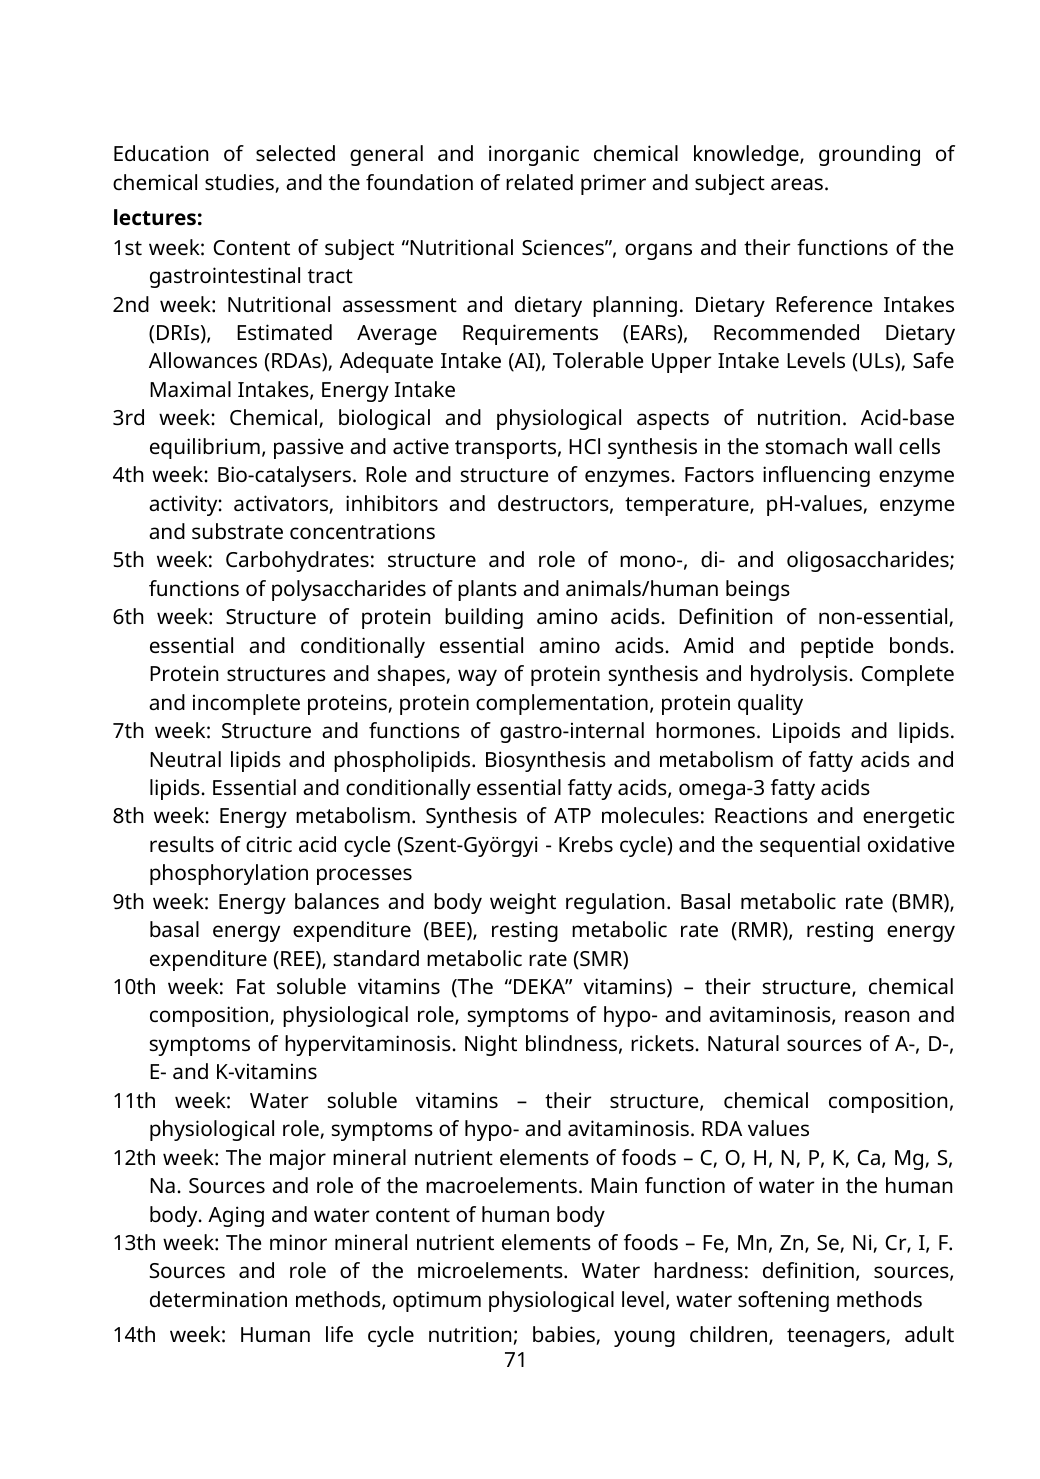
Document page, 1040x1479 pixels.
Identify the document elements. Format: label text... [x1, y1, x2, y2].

text 8th week: Energy metabolism. Synthesis of ATP molecules: Reactions and energetic results of citric acid cycle (Szent-Györgyi - Krebs cycle) and the sequential oxidative phosphorylation processes [112, 802, 956, 887]
text 11th week: Water soluble vitamins – their structure, chemical composition, physiological role, symptoms of hypo- and avitaminosis. RDA values [112, 1086, 956, 1143]
text 3rd week: Chemical, biological and physiological aspects of nutrition. Acid-base equilibrium, passive and active transports, HCl synthesis in the stomach wall cells [112, 403, 956, 460]
text 2nd week: Nutritional assessment and dietary planning. Dietary Reference Intakes (DRIs), Estimated Average Requirements (EARs), Recommended Dietary Allowances (RDAs), Adequate Intake (AI), Tolerable Upper Intake Levels (ULs), Safe Maximal Intakes, Energy Intake [112, 290, 956, 403]
text 7th week: Structure and functions of gastro-internal hormones. Lipoids and lipids. Neutral lipids and phospholipids. Biosynthesis and metabolism of fatty acids and lipids. Essential and conditionally essential fatty acids, omega-3 fatty acids [112, 716, 956, 802]
text 4th week: Bio-catalysers. Role and structure of enzymes. Factors influencing enzyme activity: activators, inhibitors and destructors, temperature, pH-values, enzyme and substrate concentrations [112, 460, 956, 546]
text lectures: [112, 203, 956, 231]
text 12th week: The major mineral nutrient elements of foods – C, O, H, N, P, K, Ca, Mg, S, Na. Sources and role of the macroelements. Main function of water in the human body. Aging and water content of human body [112, 1143, 956, 1228]
text 9th week: Energy balances and body weight regulation. Basal metabolic rate (BMR), basal energy expenditure (BEE), resting metabolic rate (RMR), resting energy expenditure (REE), standard metabolic rate (SMR) [112, 887, 956, 972]
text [112, 1320, 956, 1348]
text 13th week: The minor mineral nutrient elements of foods – Fe, Mn, Zn, Se, Ni, Cr, I, F. Sources and role of the microelements. Water hardness: definition, sources, determination methods, optimum physiological level, water softening methods [112, 1228, 956, 1313]
text 6th week: Structure of protein building amino acids. Definition of non-essential, essential and conditionally essential amino acids. Amid and peptide bonds. Protein structures and shapes, way of protein synthesis and hydrolysis. Complete and incomplete proteins, protein complementation, protein quality [112, 602, 956, 716]
text 5th week: Carbohydrates: structure and role of mono-, di- and oligosaccharides; functions of polysaccharides of plants and animals/human beings [112, 546, 956, 602]
text Education of selected general and inorganic chemical knowledge, grounding of chemical studies, and the foundation of related primer and subject areas. [112, 139, 956, 196]
text 10th week: Fat soluble vitamins (The “DEKA” vitamins) – their structure, chemical composition, physiological role, symptoms of hypo- and avitaminosis, reason and symptoms of hypervitaminosis. Night blindness, rickets. Natural sources of A-, D-, E- and K-vitamins [112, 972, 956, 1086]
text 1st week: Content of subject “Nutritional Sciences”, organs and their functions of the gastrointestinal tract [112, 233, 956, 290]
